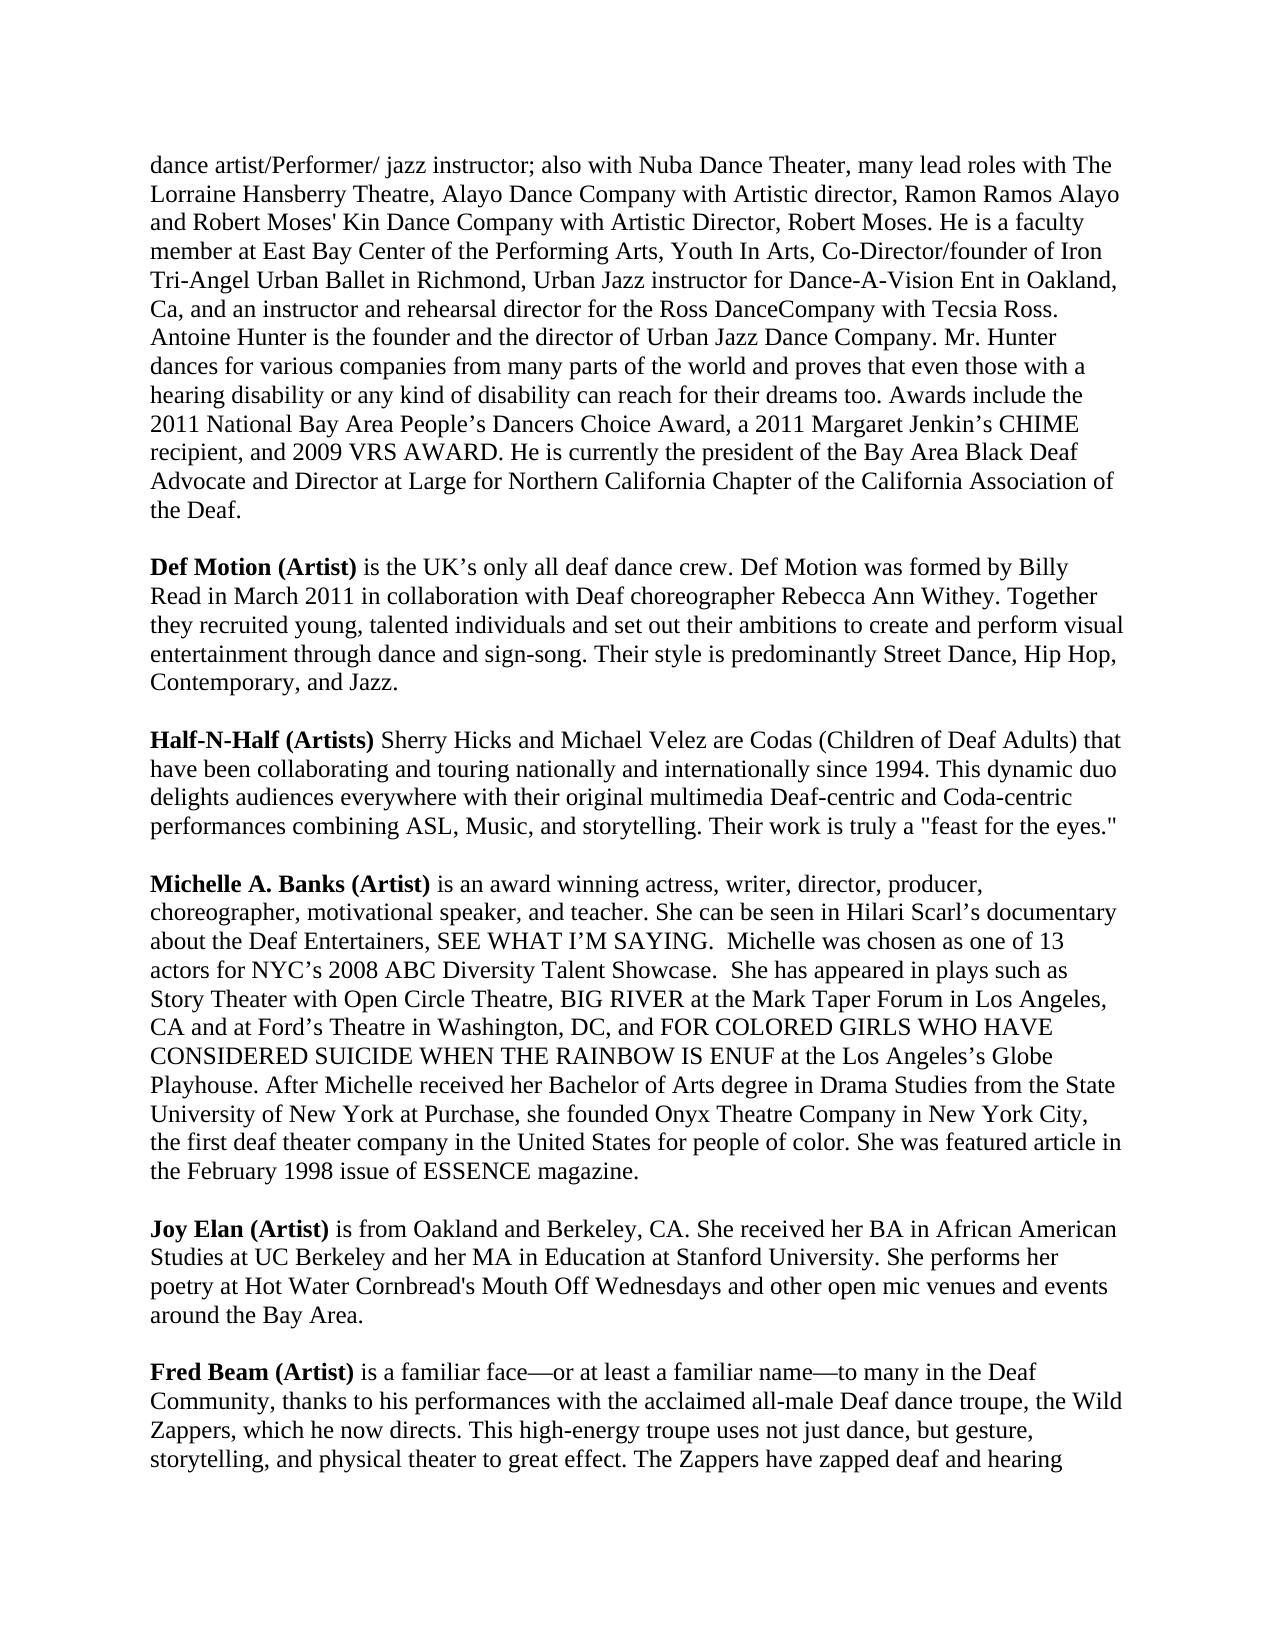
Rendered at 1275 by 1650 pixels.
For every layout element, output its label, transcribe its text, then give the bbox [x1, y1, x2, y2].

text Joy Elan (Artist) is from Oakland and Berkeley, CA. She received her BA in African American Studies at UC Berkeley and her MA in Education at Stanford University. She performs her poetry at Hot Water Cornbread's Mouth Off Wednesdays and other open mic venues and events around the Bay Area. [150, 1214, 1125, 1329]
text Def Motion (Artist) is the UK’s only all deaf dance crew. Def Motion was formed by Billy Read in March 2011 in collaboration with Deaf choreographer Rebecca Ann Withey. Together they recruited young, talented individuals and set out their ambitions to create and perform visual entertainment through dance and sign-song. Their style is predominantly Street Dance, Hip Hop, Contemporary, and Jazz. [150, 552, 1125, 696]
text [150, 150, 1125, 524]
text Half-N-Half (Artists) Sherry Hicks and Michael Velez are Codas (Children of Deaf Adults) that have been collaborating and touring nationally and internationally since 1994. This dynamic duo delights audiences everywhere with their original multimedia Deaf-centric and Coda-centric performances combining ASL, Music, and storytelling. Their work is truly a "feast for the eyes." [150, 696, 1125, 840]
text Michelle A. Banks (Artist) is an award winning actress, writer, director, producer, choreographer, motivational speaker, and teacher. She can be seen in Hilari Scarl’s documentary about the Deaf Entertainers, SEE WHAT I’M SAYING. Michelle was chosen as one of 13 actors for NYC’s 2008 ABC Diversity Talent Showcase. She has appeared in plays such as Story Theater with Open Circle Theatre, BIG RIVER at the Mark Taper Forum in Los Angeles, CA and at Ford’s Theatre in Washington, DC, and FOR COLORED GIRLS WHO HAVE CONSIDERED SUICIDE WHEN THE RAINBOW IS ENUF at the Los Angeles’s Globe Playhouse. After Michelle received her Bachelor of Arts degree in Drama Studies from the State University of New York at Purchase, she founded Onyx Theatre Company in New York City, the first deaf theater company in the United States for people of color. She was featured article in the February 1998 issue of ESSENCE magazine. [150, 840, 1125, 1185]
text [150, 1357, 1125, 1472]
